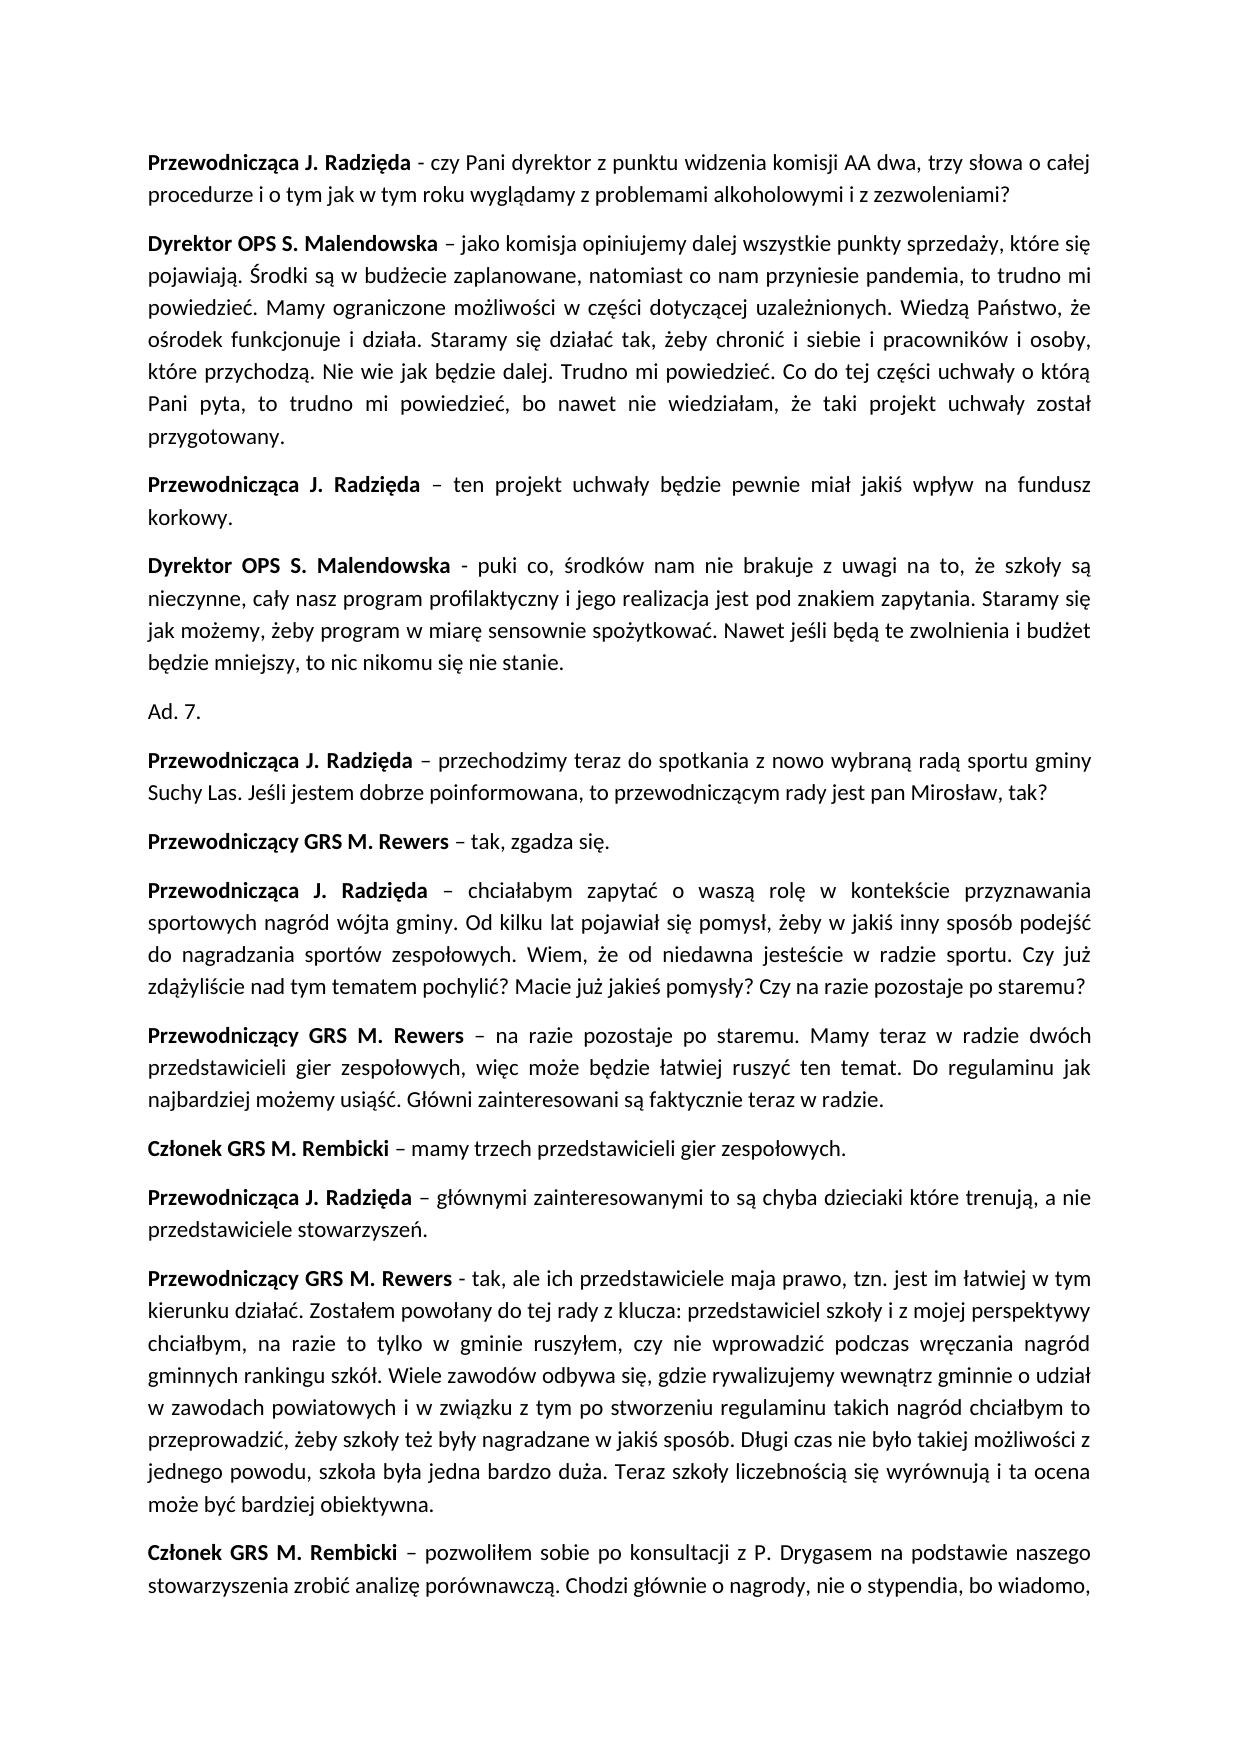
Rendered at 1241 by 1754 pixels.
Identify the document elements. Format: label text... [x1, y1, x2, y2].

text Członek GRS M. Rembicki – mamy trzech przedstawicieli gier zespołowych. [148, 1134, 1093, 1162]
text Przewodniczący GRS M. Rewers – tak, zgadza się. [148, 827, 1093, 855]
text Przewodnicząca J. Radzięda – ten projekt uchwały będzie pewnie miał jakiś wpływ na fundusz korkowy. [148, 471, 1093, 531]
text Przewodnicząca J. Radzięda – przechodzimy teraz do spotkania z nowo wybraną radą sportu gminy Suchy Las. Jeśli jestem dobrze poinformowana, to przewodniczącym rady jest pan Mirosław, tak? [148, 746, 1093, 806]
text Ad. 7. [148, 697, 1093, 725]
text Przewodniczący GRS M. Rewers - tak, ale ich przedstawiciele maja prawo, tzn. jest im łatwiej w tym kierunku działać. Zostałem powołany do tej rady z klucza: przedstawiciel szkoły i z mojej perspektywy chciałbym, na razie to tylko w gminie ruszyłem, czy nie wprowadzić podczas wręczania nagród gminnych rankingu szkół. Wiele zawodów odbywa się, gdzie rywalizujemy wewnątrz gminnie o udział w zawodach powiatowych i w związku z tym po stworzeniu regulaminu takich nagród chciałbym to przeprowadzić, żeby szkoły też były nagradzane w jakiś sposób. Długi czas nie było takiej możliwości z jednego powodu, szkoła była jedna bardzo duża. Teraz szkoły liczebnością się wyrównują i ta ocena może być bardziej obiektywna. [148, 1264, 1093, 1518]
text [148, 1538, 1093, 1599]
text Przewodnicząca J. Radzięda – chciałabym zapytać o waszą rolę w kontekście przyznawania sportowych nagród wójta gminy. Od kilku lat pojawiał się pomysł, żeby w jakiś inny sposób podejść do nagradzania sportów zespołowych. Wiem, że od niedawna jesteście w radzie sportu. Czy już zdążyliście nad tym tematem pochylić? Macie już jakieś pomysły? Czy na razie pozostaje po staremu? [148, 876, 1093, 1000]
text Przewodnicząca J. Radzięda - czy Pani dyrektor z punktu widzenia komisji AA dwa, trzy słowa o całej procedurze i o tym jak w tym roku wyglądamy z problemami alkoholowymi i z zezwoleniami? [148, 148, 1093, 208]
text Przewodniczący GRS M. Rewers – na razie pozostaje po staremu. Mamy teraz w radzie dwóch przedstawicieli gier zespołowych, więc może będzie łatwiej ruszyć ten temat. Do regulaminu jak najbardziej możemy usiąść. Główni zainteresowani są faktycznie teraz w radzie. [148, 1021, 1093, 1114]
text Przewodnicząca J. Radzięda – głównymi zainteresowanymi to są chyba dzieciaki które trenują, a nie przedstawiciele stowarzyszeń. [148, 1183, 1093, 1243]
text Dyrektor OPS S. Malendowska - puki co, środków nam nie brakuje z uwagi na to, że szkoły są nieczynne, cały nasz program profilaktyczny i jego realizacja jest pod znakiem zapytania. Staramy się jak możemy, żeby program w miarę sensownie spożytkować. Nawet jeśli będą te zwolnienia i budżet będzie mniejszy, to nic nikomu się nie stanie. [148, 552, 1093, 676]
text Dyrektor OPS S. Malendowska – jako komisja opiniujemy dalej wszystkie punkty sprzedaży, które się pojawiają. Środki są w budżecie zaplanowane, natomiast co nam przyniesie pandemia, to trudno mi powiedzieć. Mamy ograniczone możliwości w części dotyczącej uzależnionych. Wiedzą Państwo, że ośrodek funkcjonuje i działa. Staramy się działać tak, żeby chronić i siebie i pracowników i osoby, które przychodzą. Nie wie jak będzie dalej. Trudno mi powiedzieć. Co do tej części uchwały o którą Pani pyta, to trudno mi powiedzieć, bo nawet nie wiedziałam, że taki projekt uchwały został przygotowany. [148, 229, 1093, 450]
